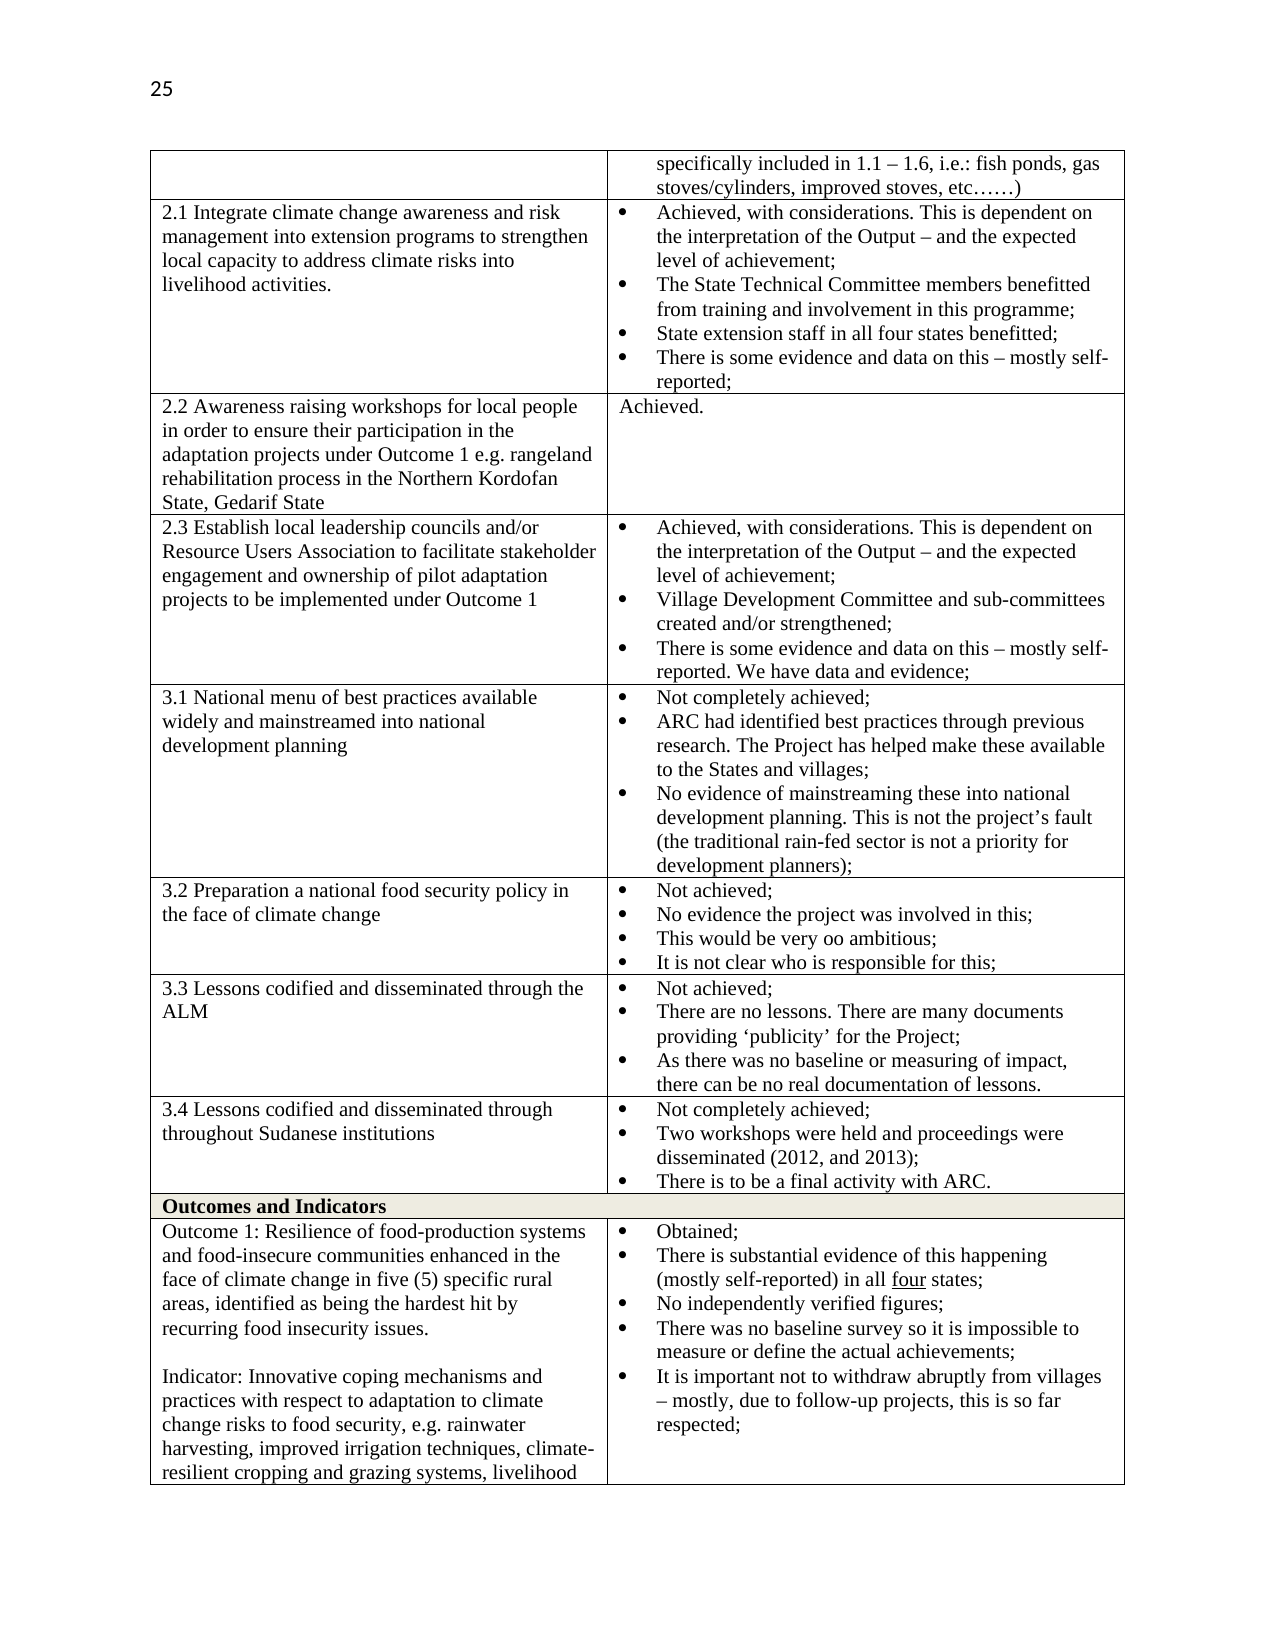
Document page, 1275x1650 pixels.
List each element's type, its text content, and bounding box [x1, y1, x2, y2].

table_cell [608, 1219, 1124, 1484]
table_cell Not achieved; No evidence the project was involved in this; This would be very oo ambitious; It is not clear who is responsible for this; [608, 878, 1124, 974]
table_cell Outcomes and Indicators [151, 1194, 1124, 1218]
table_cell Achieved. [608, 394, 1124, 514]
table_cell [151, 1219, 607, 1484]
table_cell Not completely achieved; Two workshops were held and proceedings were disseminated (2012, and 2013); There is to be a final activity with ARC. [608, 1097, 1124, 1193]
table_cell 3.3 Lessons codified and disseminated through the ALM [151, 975, 607, 1096]
table_cell Achieved, with considerations. This is dependent on the interpretation of the Output – and the expected level of achievement; Village Development Committee and sub-committees created and/or strengthened; There is some evidence and data on this – mostly self-reported. We have data and evidence; [608, 515, 1124, 683]
table_cell Achieved, with considerations. This is dependent on the interpretation of the Output – and the expected level of achievement; The State Technical Committee members benefitted from training and involvement in this programme; State extension staff in all four states benefitted; There is some evidence and data on this – mostly self-reported; [608, 200, 1124, 393]
table_cell 2.3 Establish local leadership councils and/or Resource Users Association to facilitate stakeholder engagement and ownership of pilot adaptation projects to be implemented under Outcome 1 [151, 515, 607, 683]
table_cell Not completely achieved; ARC had identified best practices through previous research. The Project has helped make these available to the States and villages; No evidence of mainstreaming these into national development planning. This is not the project’s fault (the traditional rain-fed sector is not a priority for development planners); [608, 685, 1124, 877]
table_cell 3.2 Preparation a national food security policy in the face of climate change [151, 878, 607, 974]
table_cell 3.1 National menu of best practices available widely and mainstreamed into national development planning [151, 685, 607, 877]
table_cell 2.2 Awareness raising workshops for local people in order to ensure their participation in the adaptation projects under Outcome 1 e.g. rangeland rehabilitation process in the Northern Kordofan State, Gedarif State [151, 394, 607, 514]
table_cell 2.1 Integrate climate change awareness and risk management into extension programs to strengthen local capacity to address climate risks into livelihood activities. [151, 200, 607, 393]
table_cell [608, 151, 1124, 199]
table_cell 3.4 Lessons codified and disseminated through throughout Sudanese institutions [151, 1097, 607, 1193]
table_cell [151, 151, 607, 199]
table_cell Not achieved; There are no lessons. There are many documents providing ‘publicity’ for the Project; As there was no baseline or measuring of impact, there can be no real documentation of lessons. [608, 975, 1124, 1096]
